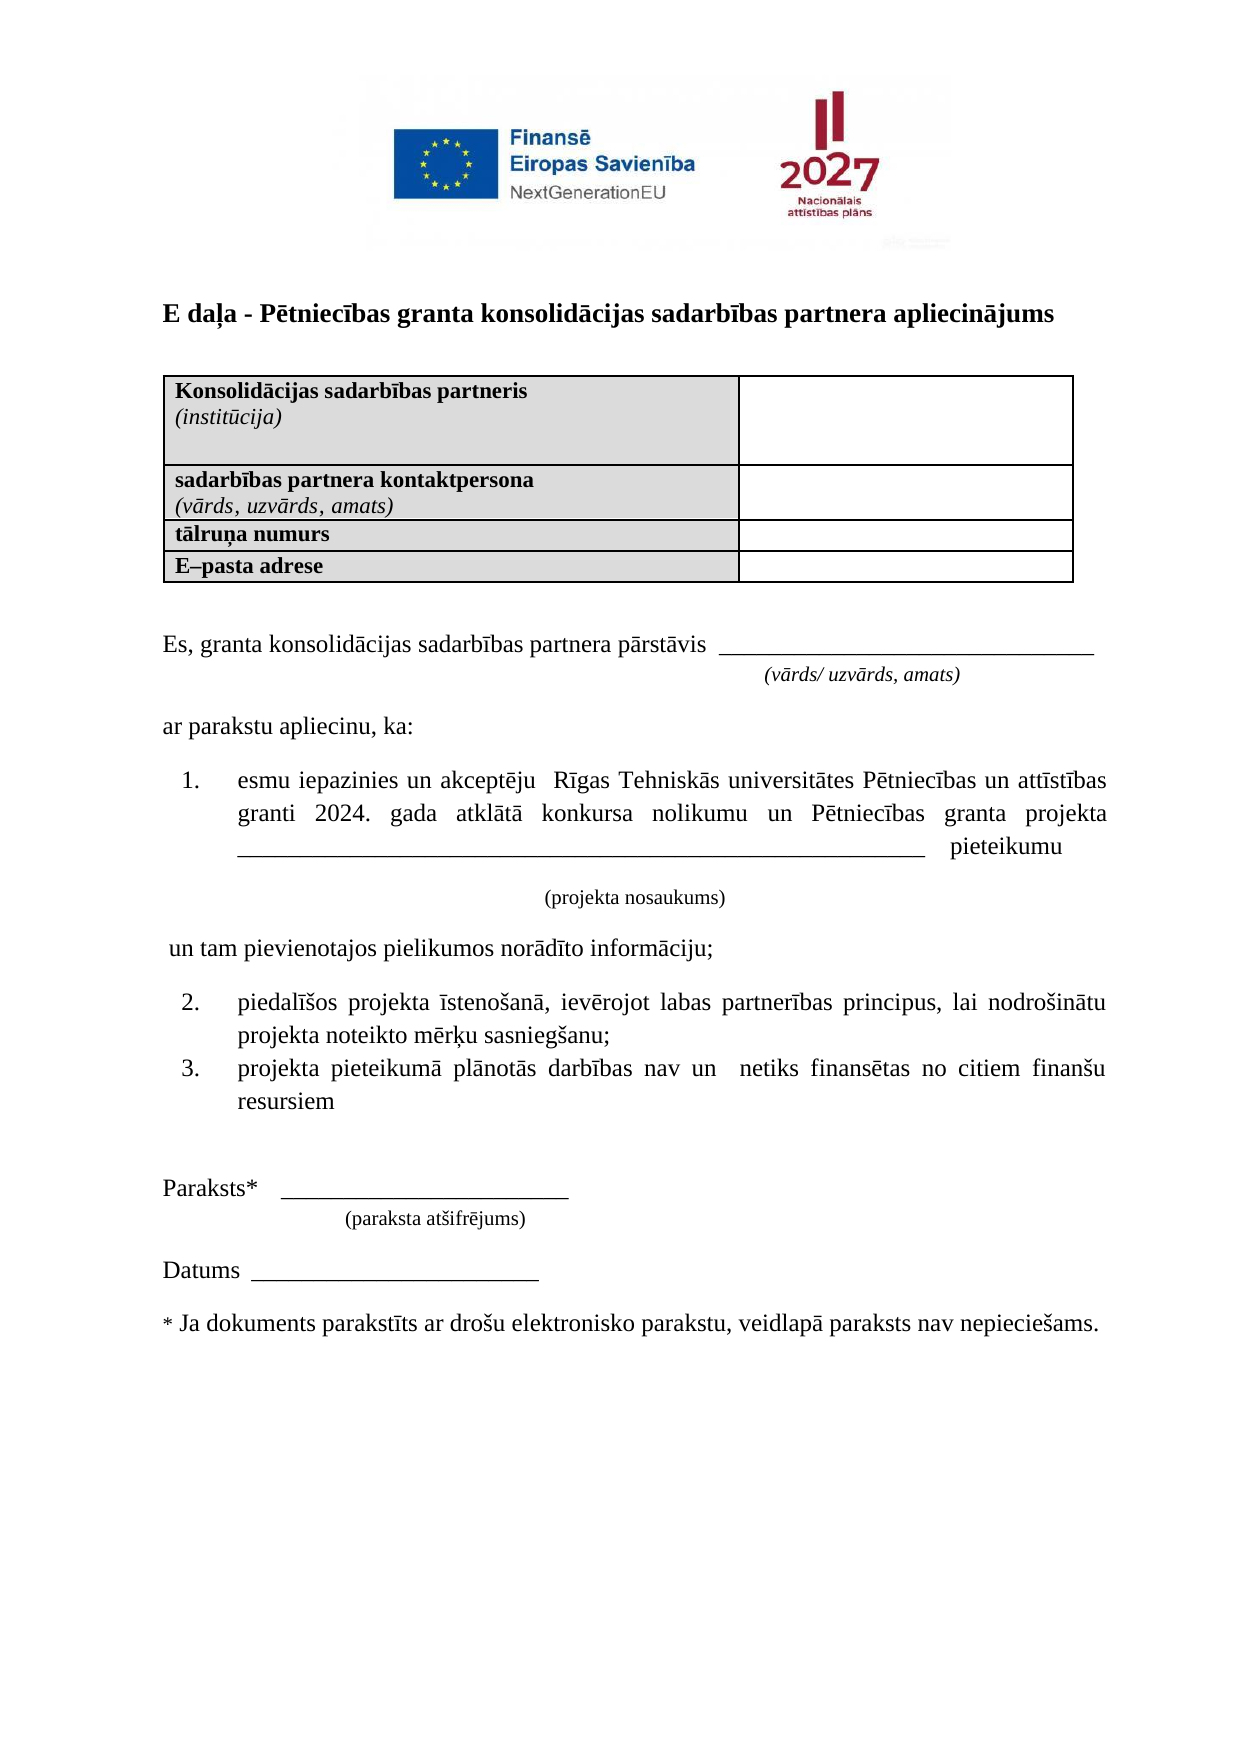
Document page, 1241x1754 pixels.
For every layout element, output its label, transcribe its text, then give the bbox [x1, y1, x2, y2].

text un tam pievienotajos pielikumos norādīto informāciju; [162, 933, 1107, 962]
table_cell [740, 552, 1072, 581]
table_cell tālruņa numurs [165, 521, 738, 550]
subtitle E daļa - Pētniecības granta konsolidācijas sadarbības partnera apliecinājums [162, 297, 1107, 329]
text (vārds/ uzvārds, amats) [387, 662, 1107, 686]
text Paraksts* _______________________ [162, 1173, 1107, 1202]
picture [318, 75, 952, 251]
text Es, granta konsolidācijas sadarbības partnera pārstāvis ______________________________ [162, 629, 1107, 658]
table_cell [740, 521, 1072, 550]
table_cell [740, 466, 1072, 518]
list esmu iepazinies un akceptēju Rīgas Tehniskās universitātes Pētniecības un attīstības granti 2024. gada atklātā konkursa nolikumu un Pētniecības granta projekta _______________________________________________________ pieteikumu [200, 765, 1107, 860]
text (paraksta atšifrējums) [162, 1206, 1107, 1230]
table_header Konsolidācijas sadarbības partneris (institūcija) [165, 377, 738, 464]
text (projekta nosaukums) [162, 885, 1107, 909]
table_header [740, 377, 1072, 464]
text ar parakstu apliecinu, ka: [162, 711, 1107, 740]
table_cell sadarbības partnera kontaktpersona (vārds‚ uzvārds‚ amats) [165, 466, 738, 518]
table_cell E–pasta adrese [165, 552, 738, 581]
text Datums _______________________ [162, 1255, 1107, 1283]
text * Ja dokuments parakstīts ar drošu elektronisko parakstu, veidlapā paraksts nav nepieciešams. [162, 1308, 1107, 1337]
list projekta pieteikumā plānotās darbības nav un netiks finansētas no citiem finanšu resursiem [200, 1053, 1107, 1115]
list piedalīšos projekta īstenošanā, ievērojot labas partnerības principus, lai nodrošinātu projekta noteikto mērķu sasniegšanu; [200, 987, 1107, 1049]
